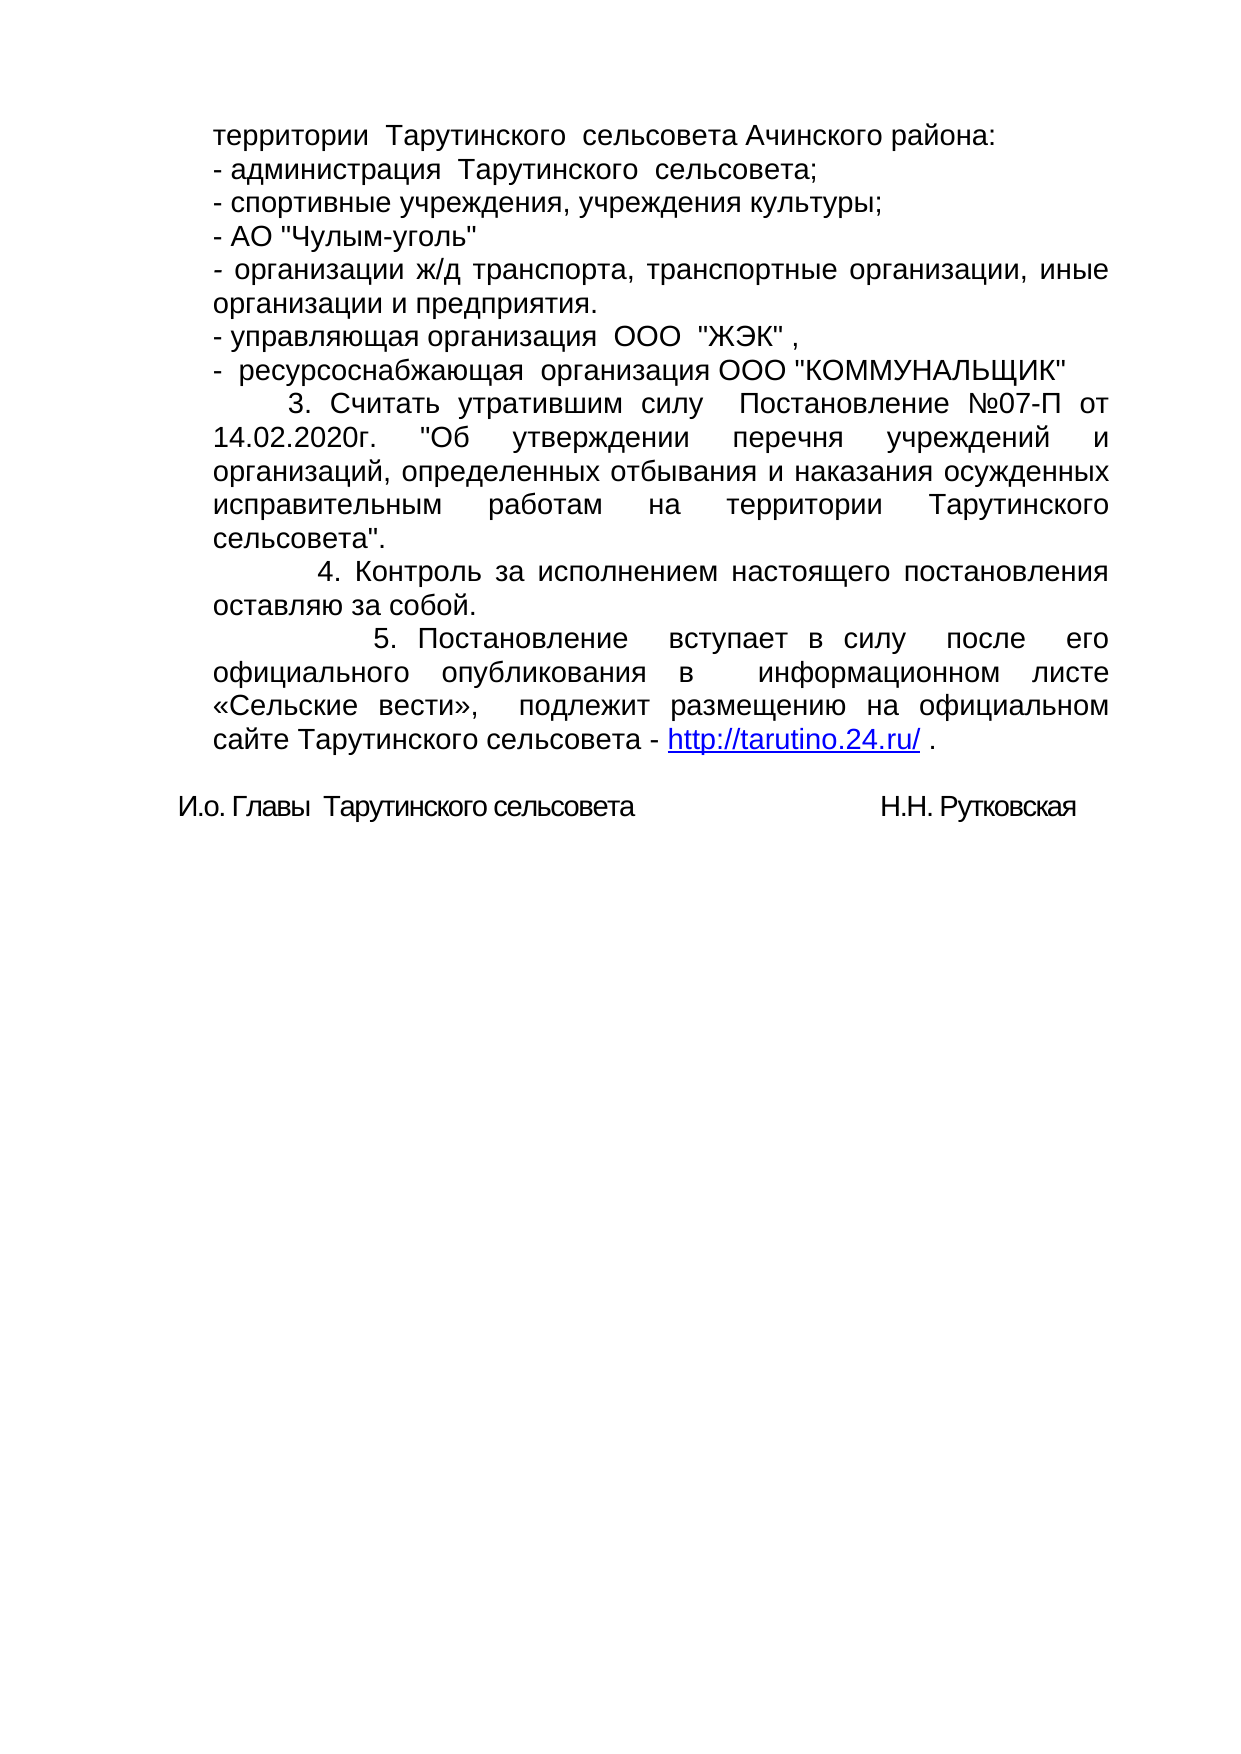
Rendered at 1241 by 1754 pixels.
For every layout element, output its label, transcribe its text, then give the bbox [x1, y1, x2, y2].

text 3. Считать утратившим силу Постановление №07-П от 14.02.2020г. "Об утверждении перечня учреждений и организаций, определенных отбывания и наказания осужденных исправительным работам на территории Тарутинского сельсовета". [213, 386, 1110, 554]
text - организации ж/д транспорта, транспортные организации, иные организации и предприятия. [213, 252, 1110, 319]
text - АО "Чулым-уголь" [213, 219, 1110, 252]
text - спортивные учреждения, учреждения культуры; [213, 185, 1110, 219]
text - администрация Тарутинского сельсовета; [213, 152, 1110, 185]
text - ресурсоснабжающая организация ООО "КОММУНАЛЬЩИК" [213, 353, 1110, 386]
text 4. Контроль за исполнением настоящего постановления оставляю за собой. [213, 554, 1110, 621]
text 5. Постановление вступает в силу после его официального опубликования в информационном листе «Сельские вести», подлежит размещению на официальном сайте Тарутинского сельсовета - http://tarutino.24.ru/ . [213, 621, 1110, 755]
text - управляющая организация ООО "ЖЭК" , [213, 319, 1110, 353]
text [213, 118, 1110, 152]
text И.о. Главы Тарутинского сельсовета Н.Н. Рутковская [177, 789, 1152, 822]
